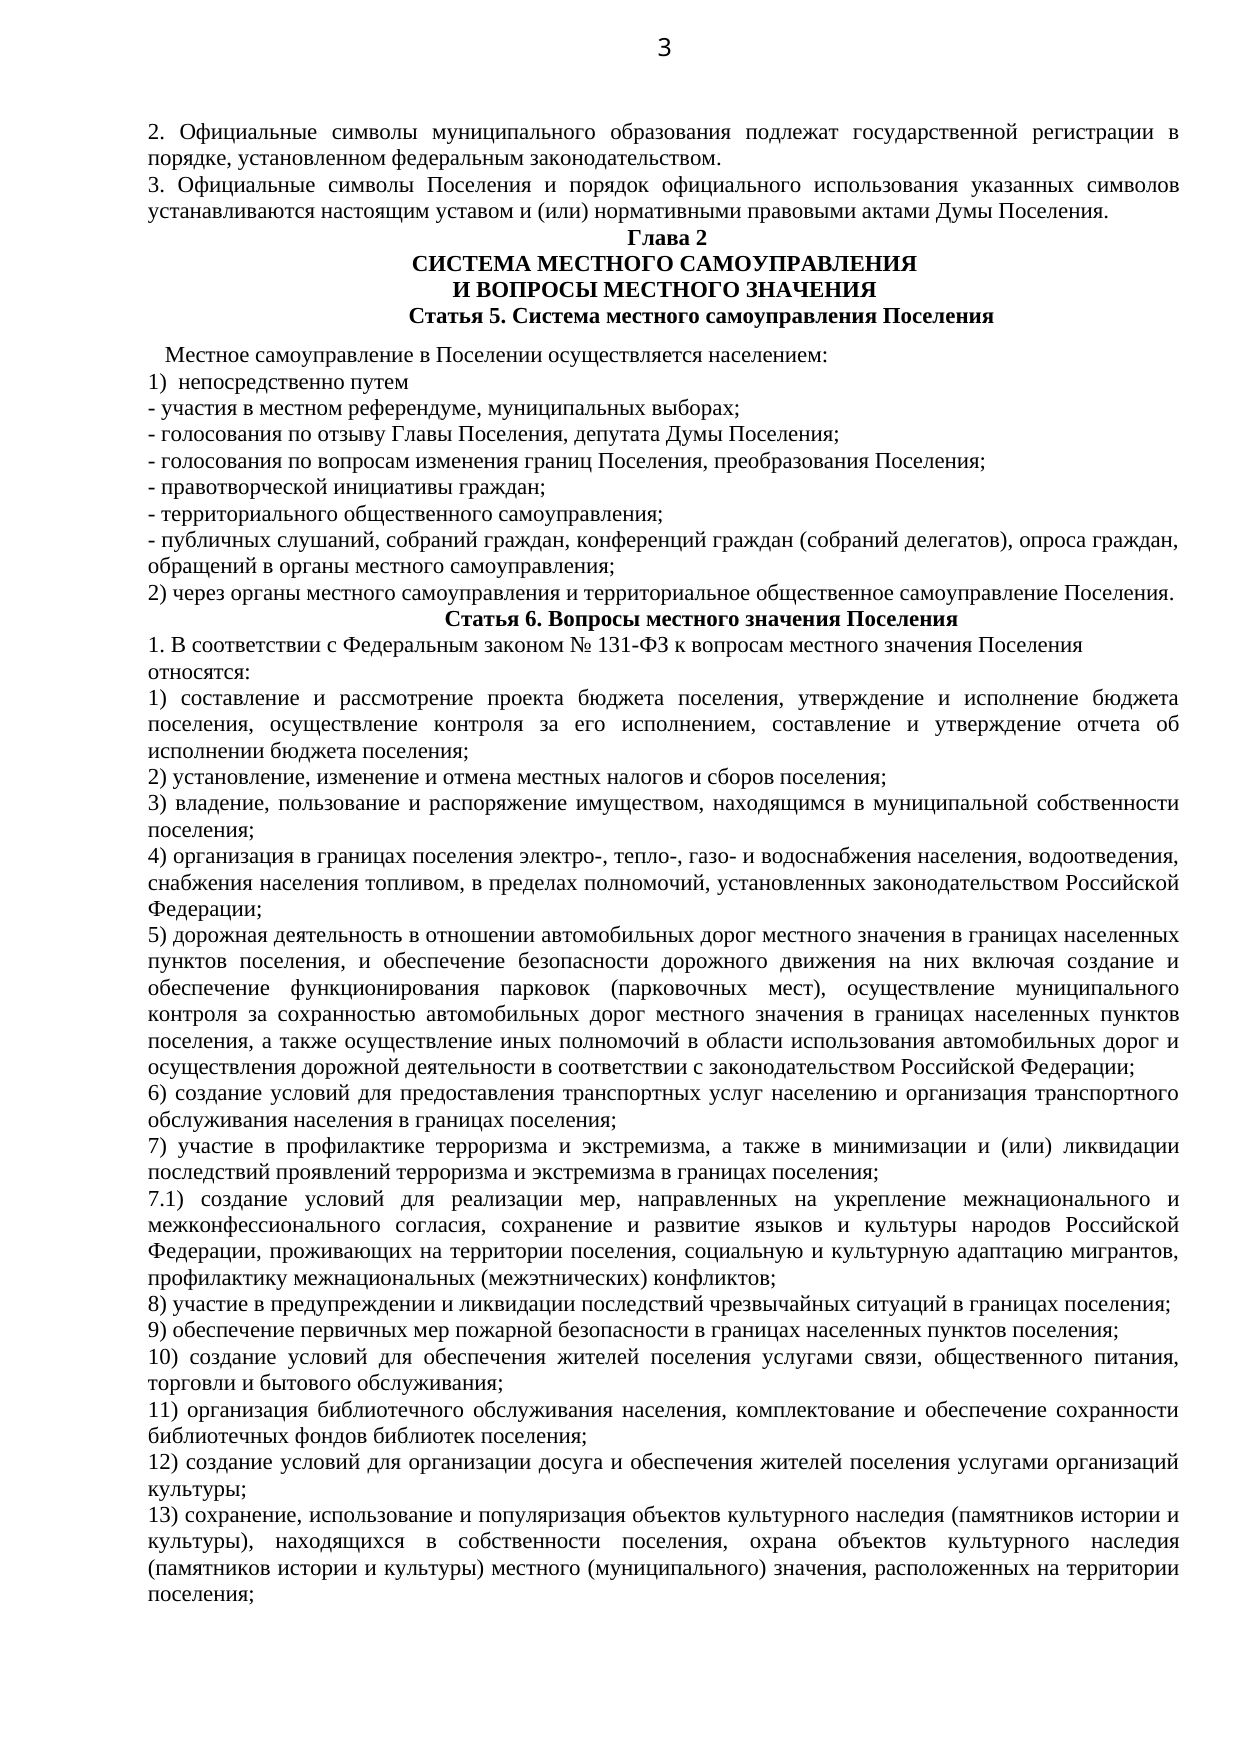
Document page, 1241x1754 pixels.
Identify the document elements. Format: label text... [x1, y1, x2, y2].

text Глава 2 [148, 223, 1181, 250]
text - публичных слушаний, собраний граждан, конференций граждан (собраний делегатов), опроса граждан, обращений в органы местного самоуправления; [148, 526, 1181, 579]
text - территориального общественного самоуправления; [148, 499, 1181, 526]
text 6) создание условий для предоставления транспортных услуг населению и организация транспортного обслуживания населения в границах поселения; [148, 1079, 1181, 1132]
text 11) организация библиотечного обслуживания населения, комплектование и обеспечение сохранности библиотечных фондов библиотек поселения; [148, 1396, 1181, 1448]
text Статья 6. Вопросы местного значения Поселения [148, 605, 1181, 631]
text 10) создание условий для обеспечения жителей поселения услугами связи, общественного питания, торговли и бытового обслуживания; [148, 1343, 1181, 1396]
text И ВОПРОСЫ МЕСТНОГО ЗНАЧЕНИЯ [148, 276, 1181, 303]
text - правотворческой инициативы граждан; [148, 473, 1181, 499]
text 1) составление и рассмотрение проекта бюджета поселения, утверждение и исполнение бюджета поселения, осуществление контроля за его исполнением, составление и утверждение отчета об исполнении бюджета поселения; [148, 684, 1181, 763]
text 1) непосредственно путем [148, 368, 1181, 394]
text 7.1) создание условий для реализации мер, направленных на укрепление межнационального и межконфессионального согласия, сохранение и развитие языков и культуры народов Российской Федерации, проживающих на территории поселения, социальную и культурную адаптацию мигрантов, профилактику межнациональных (межэтнических) конфликтов; [148, 1185, 1181, 1290]
text 5) дорожная деятельность в отношении автомобильных дорог местного значения в границах населенных пунктов поселения, и обеспечение безопасности дорожного движения на них включая создание и обеспечение функционирования парковок (парковочных мест), осуществление муниципального контроля за сохранностью автомобильных дорог местного значения в границах населенных пунктов поселения, а также осуществление иных полномочий в области использования автомобильных дорог и осуществления дорожной деятельности в соответствии с законодательством Российской Федерации; [148, 921, 1181, 1079]
text - голосования по вопросам изменения границ Поселения, преобразования Поселения; [148, 447, 1181, 473]
text 1. В соответствии с Федеральным законом № 131-ФЗ к вопросам местного значения Поселения относятся: [148, 631, 1181, 684]
text 12) создание условий для организации досуга и обеспечения жителей поселения услугами организаций культуры; [148, 1448, 1181, 1501]
text 2) установление, изменение и отмена местных налогов и сборов поселения; [148, 763, 1181, 789]
text 3) владение, пользование и распоряжение имуществом, находящимся в муниципальной собственности поселения; [148, 789, 1181, 842]
text 4) организация в границах поселения электро-, тепло-, газо- и водоснабжения населения, водоотведения, снабжения населения топливом, в пределах полномочий, установленных законодательством Российской Федерации; [148, 842, 1181, 921]
text - участия в местном референдуме, муниципальных выборах; [148, 394, 1181, 421]
text Местное самоуправление в Поселении осуществляется населением: [148, 341, 1181, 368]
text 2. Официальные символы муниципального образования подлежат государственной регистрации в порядке, установленном федеральным законодательством. [148, 118, 1181, 171]
text 2) через органы местного самоуправления и территориальное общественное самоуправление Поселения. [148, 579, 1181, 605]
text Статья 5. Система местного самоуправления Поселения [148, 303, 1181, 329]
text 8) участие в предупреждении и ликвидации последствий чрезвычайных ситуаций в границах поселения; [148, 1290, 1181, 1317]
text 3. Официальные символы Поселения и порядок официального использования указанных символов устанавливаются настоящим уставом и (или) нормативными правовыми актами Думы Поселения. [148, 171, 1181, 223]
text 7) участие в профилактике терроризма и экстремизма, а также в минимизации и (или) ликвидации последствий проявлений терроризма и экстремизма в границах поселения; [148, 1132, 1181, 1185]
text 13) сохранение, использование и популяризация объектов культурного наследия (памятников истории и культуры), находящихся в собственности поселения, охрана объектов культурного наследия (памятников истории и культуры) местного (муниципального) значения, расположенных на территории поселения; [148, 1501, 1181, 1606]
text 9) обеспечение первичных мер пожарной безопасности в границах населенных пунктов поселения; [148, 1317, 1181, 1343]
text СИСТЕМА МЕСТНОГО САМОУПРАВЛЕНИЯ [148, 250, 1181, 276]
text - голосования по отзыву Главы Поселения, депутата Думы Поселения; [148, 421, 1181, 447]
